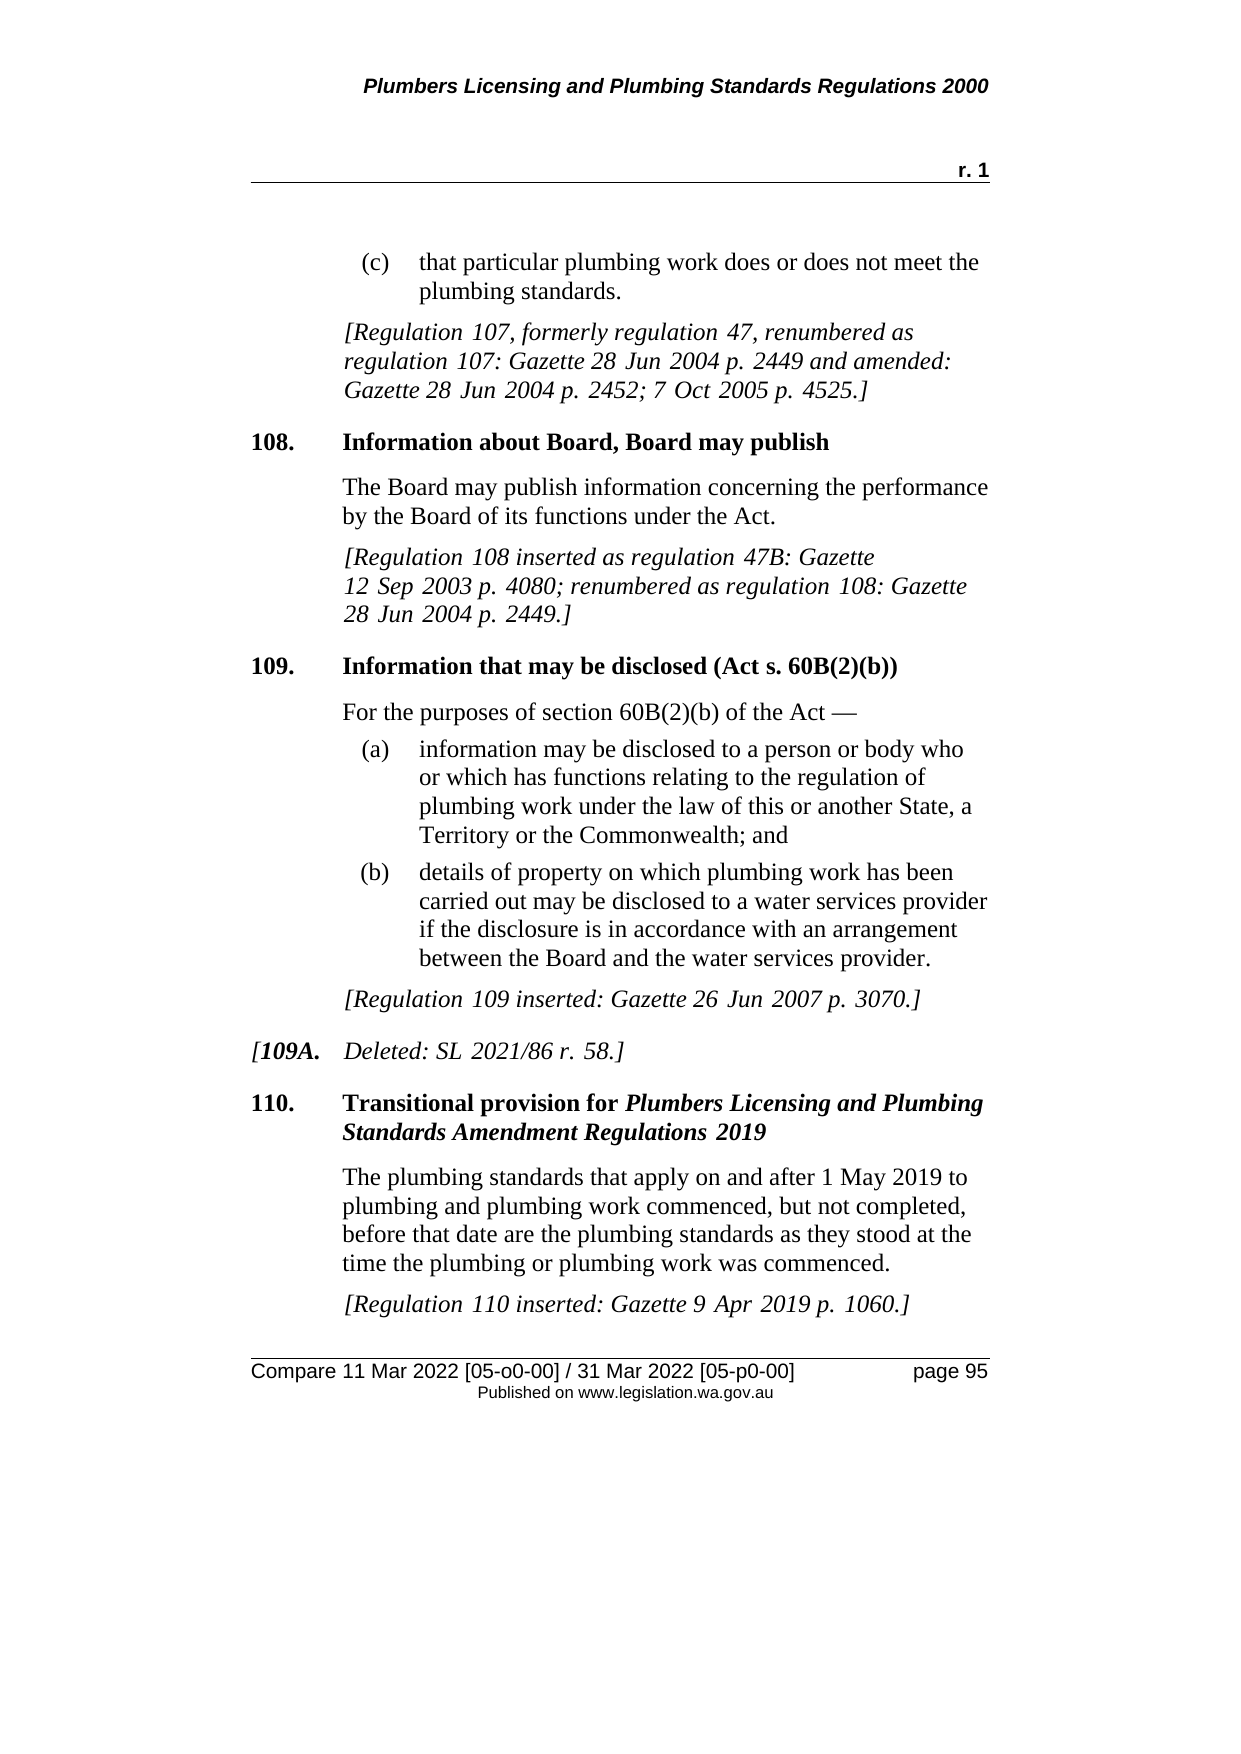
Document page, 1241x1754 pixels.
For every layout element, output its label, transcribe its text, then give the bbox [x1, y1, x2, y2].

text [109A. Deleted: SL 2021/86 r. 58.] [251, 1036, 990, 1065]
text (c) that particular plumbing work does or does not meet the plumbing standards. [251, 247, 990, 305]
text The plumbing standards that apply on and after 1 May 2019 to plumbing and plumbing work commenced, but not completed, before that date are the plumbing standards as they stood at the time the plumbing or plumbing work was commenced. [251, 1162, 990, 1277]
text The Board may publish information concerning the performance by the Board of its functions under the Act. [251, 472, 990, 529]
subtitle 110. Transitional provision for Plumbers Licensing and Plumbing Standards Amendment Regulations 2019 [251, 1088, 990, 1145]
text (a) information may be disclosed to a person or body who or which has functions relating to the regulation of plumbing work under the law of this or another State, a Territory or the Commonwealth; and [251, 734, 990, 849]
text [Regulation 108 inserted as regulation 47B: Gazette 12 Sep 2003 p. 4080; renumbered as regulation 108: Gazette 28 Jun 2004 p. 2449.] [251, 542, 990, 628]
subtitle 108. Information about Board, Board may publish [251, 427, 990, 455]
text (b) details of property on which plumbing work has been carried out may be disclosed to a water services provider if the disclosure is in accordance with an arrangement between the Board and the water services provider. [251, 857, 990, 972]
text [Regulation 110 inserted: Gazette 9 Apr 2019 p. 1060.] [251, 1289, 990, 1318]
text [Regulation 109 inserted: Gazette 26 Jun 2007 p. 3070.] [251, 984, 990, 1013]
text For the purposes of section 60B(2)(b) of the Act — [251, 697, 990, 725]
subtitle 109. Information that may be disclosed (Act s. 60B(2)(b)) [251, 651, 990, 680]
text [Regulation 107, formerly regulation 47, renumbered as regulation 107: Gazette 28 Jun 2004 p. 2449 and amended: Gazette 28 Jun 2004 p. 2452; 7 Oct 2005 p. 4525.] [251, 317, 990, 404]
